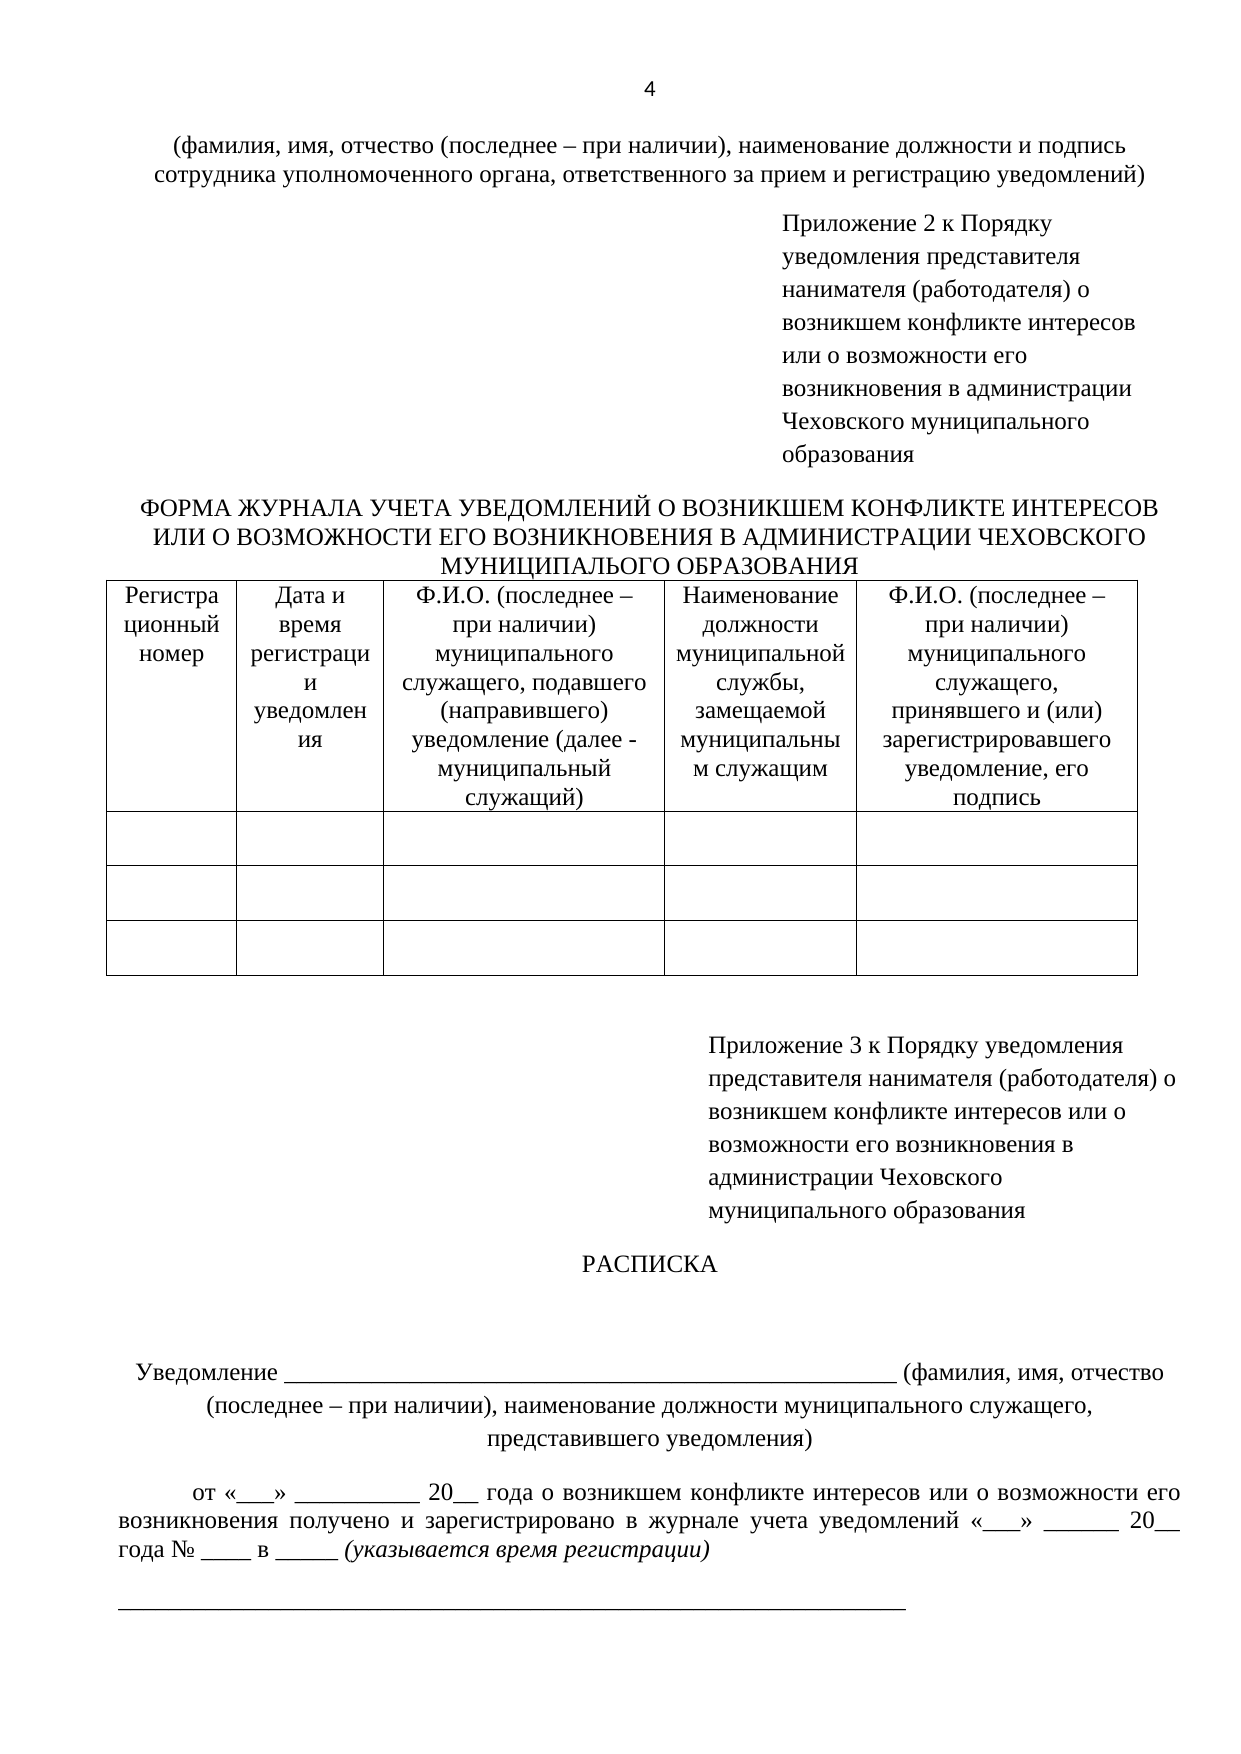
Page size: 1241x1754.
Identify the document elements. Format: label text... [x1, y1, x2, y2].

text (фамилия, имя, отчество (последнее – при наличии), наименование должности и подпись сотрудника уполномоченного органа, ответственного за прием и регистрацию уведомлений) [118, 130, 1181, 187]
text Приложение 2 к Порядку уведомления представителя нанимателя (работодателя) о возникшем конфликте интересов или о возможности его возникновения в администрации Чеховского муниципального образования [782, 208, 1181, 468]
table_cell [384, 866, 664, 920]
table_cell [237, 921, 383, 975]
table_header Дата и время регистрации уведомления [237, 581, 383, 811]
table_cell [107, 812, 236, 865]
table_cell [665, 866, 856, 920]
table_cell [857, 921, 1137, 975]
table_cell [237, 812, 383, 865]
table_cell [857, 812, 1137, 865]
table_header Регистрационный номер [107, 581, 236, 811]
text от «___» __________ 20__ года о возникшем конфликте интересов или о возможности его возникновения получено и зарегистрировано в журнале учета уведомлений «___» ______ 20__ года № ____ в _____ (указывается время регистрации) [118, 1477, 1181, 1563]
table_cell [665, 921, 856, 975]
table_cell [384, 812, 664, 865]
text РАСПИСКА [118, 1249, 1181, 1278]
text ФОРМА ЖУРНАЛА УЧЕТА УВЕДОМЛЕНИЙ О ВОЗНИКШЕМ КОНФЛИКТЕ ИНТЕРЕСОВ ИЛИ О ВОЗМОЖНОСТИ ЕГО ВОЗНИКНОВЕНИЯ В АДМИНИСТРАЦИИ ЧЕХОВСКОГО МУНИЦИПАЛЬОГО ОБРАЗОВАНИЯ [118, 493, 1181, 579]
table_cell [857, 866, 1137, 920]
table_header Ф.И.О. (последнее – при наличии) муниципального служащего, подавшего (направившего) уведомление (далее - муниципальный служащий) [384, 581, 664, 811]
table_cell [665, 812, 856, 865]
text _______________________________________________________________ [118, 1584, 1181, 1612]
table_cell [237, 866, 383, 920]
text Приложение 3 к Порядку уведомления представителя нанимателя (работодателя) о возникшем конфликте интересов или о возможности его возникновения в администрации Чеховского муниципального образования [708, 1030, 1181, 1224]
table_cell [107, 866, 236, 920]
table_cell [107, 921, 236, 975]
text Уведомление _________________________________________________ (фамилия, имя, отчество (последнее – при наличии), наименование должности муниципального служащего, представившего уведомления) [118, 1357, 1181, 1452]
table_cell [384, 921, 664, 975]
table_header Ф.И.О. (последнее – при наличии) муниципального служащего, принявшего и (или) зарегистрировавшего уведомление, его подпись [857, 581, 1137, 811]
table_header Наименование должности муниципальной службы, замещаемой муниципальным служащим [665, 581, 856, 811]
